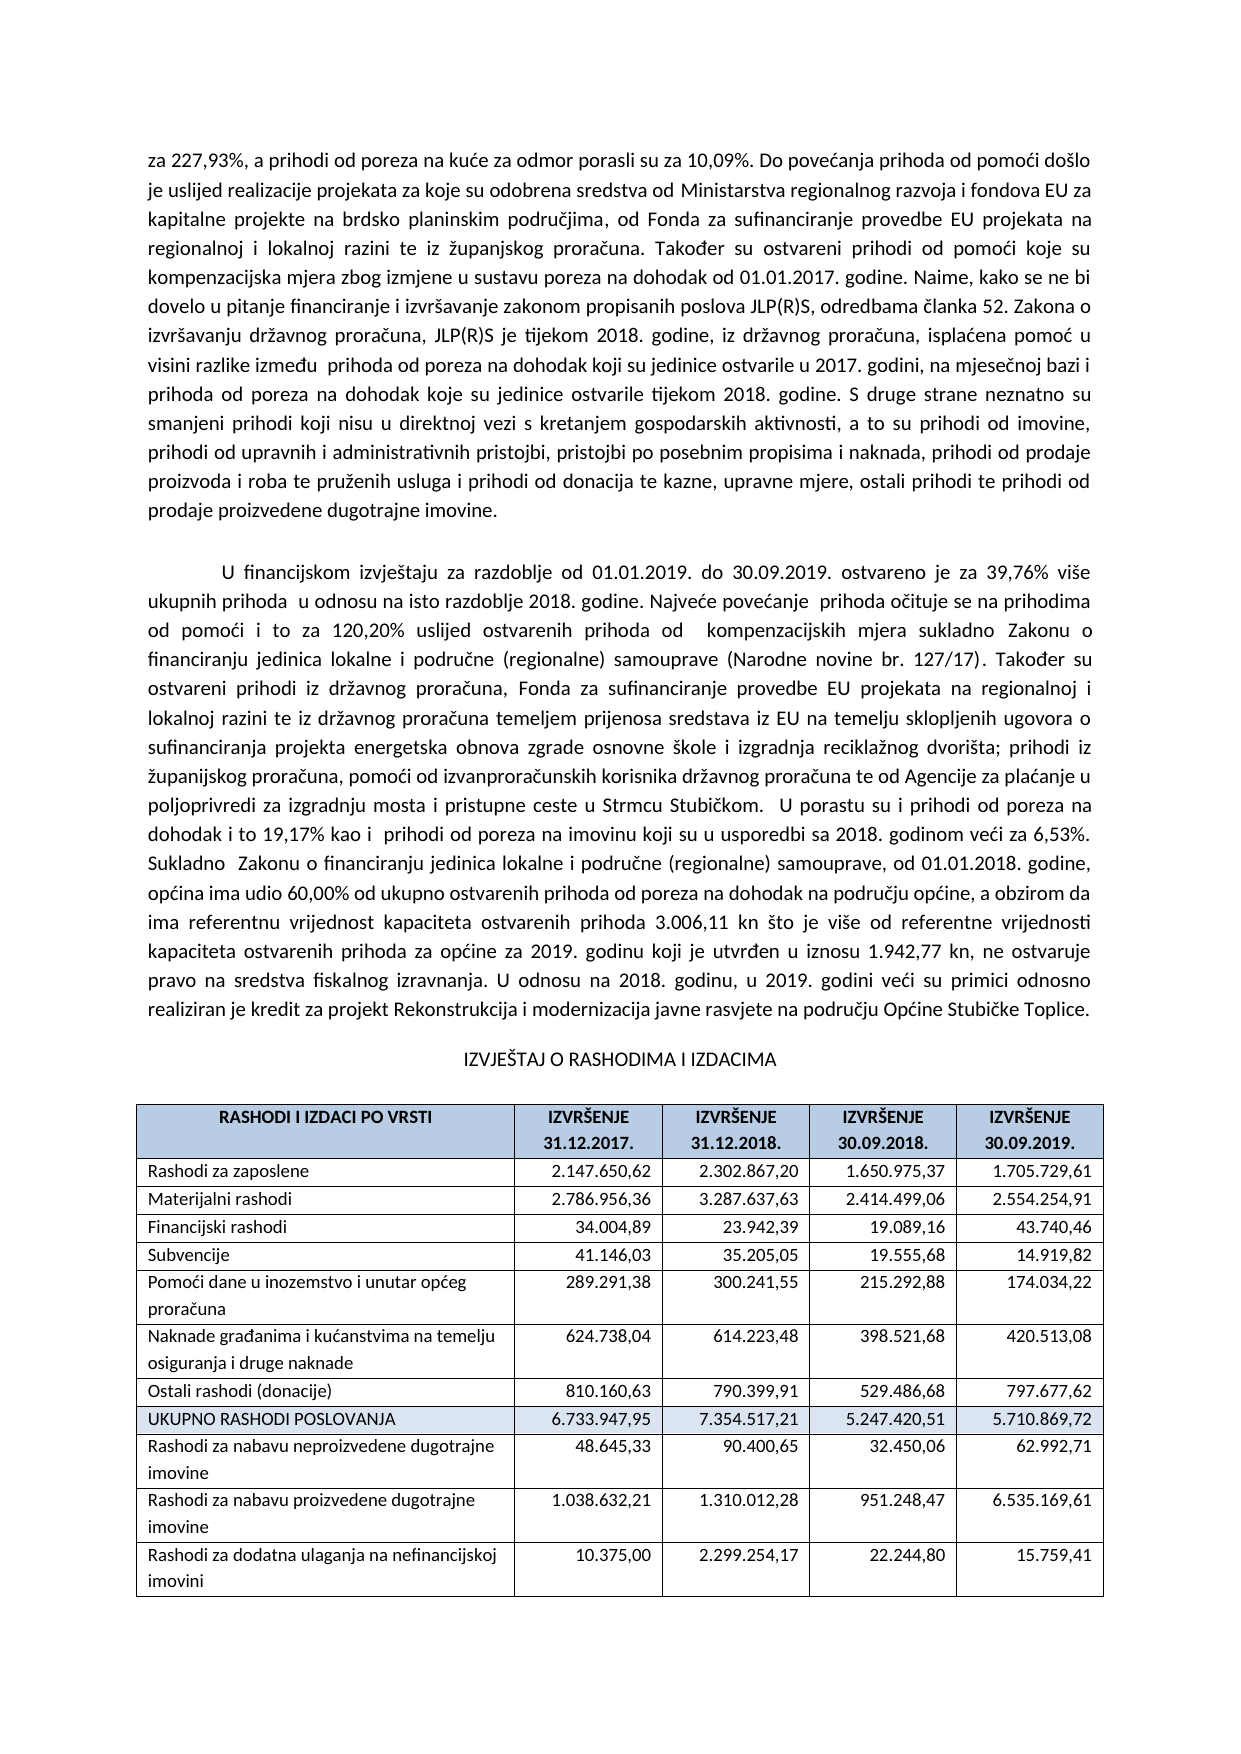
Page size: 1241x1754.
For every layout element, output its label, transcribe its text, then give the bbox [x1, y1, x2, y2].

table_cell UKUPNO RASHODI POSLOVANJA [137, 1407, 514, 1433]
table_cell 15.759,41 [957, 1543, 1103, 1596]
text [148, 148, 1093, 523]
table_cell 7.354.517,21 [663, 1407, 809, 1433]
table_cell 23.942,39 [663, 1215, 809, 1242]
table_cell 48.645,33 [515, 1435, 662, 1488]
table_cell 43.740,46 [957, 1215, 1103, 1242]
text U financijskom izvještaju za razdoblje od 01.01.2019. do 30.09.2019. ostvareno je za 39,76% više ukupnih prihoda u odnosu na isto razdoblje 2018. godine. Najveće povećanje prihoda očituje se na prihodima od pomoći i to za 120,20% uslijed ostvarenih prihoda od kompenzacijskih mjera sukladno Zakonu o financiranju jedinica lokalne i područne (regionalne) samouprave (Narodne novine br. 127/17). Također su ostvareni prihodi iz državnog proračuna, Fonda za sufinanciranje provedbe EU projekata na regionalnoj i lokalnoj razini te iz državnog proračuna temeljem prijenosa sredstava iz EU na temelju sklopljenih ugovora o sufinanciranja projekta energetska obnova zgrade osnovne škole i izgradnja reciklažnog dvorišta; prihodi iz županijskog proračuna, pomoći od izvanproračunskih korisnika državnog proračuna te od Agencije za plaćanje u poljoprivredi za izgradnju mosta i pristupne ceste u Strmcu Stubičkom. U porastu su i prihodi od poreza na dohodak i to 19,17% kao i prihodi od poreza na imovinu koji su u usporedbi sa 2018. godinom veći za 6,53%. Sukladno Zakonu o financiranju jedinica lokalne i područne (regionalne) samouprave, od 01.01.2018. godine, općina ima udio 60,00% od ukupno ostvarenih prihoda od poreza na dohodak na području općine, a obzirom da ima referentnu vrijednost kapaciteta ostvarenih prihoda 3.006,11 kn što je više od referentne vrijednosti kapaciteta ostvarenih prihoda za općine za 2019. godinu koji je utvrđen u iznosu 1.942,77 kn, ne ostvaruje pravo na sredstva fiskalnog izravnanja. U odnosu na 2018. godinu, u 2019. godini veći su primici odnosno realiziran je kredit za projekt Rekonstrukcija i modernizacija javne rasvjete na području Općine Stubičke Toplice. [148, 559, 1093, 1022]
table_cell 6.733.947,95 [515, 1407, 662, 1433]
table_cell 398.521,68 [810, 1325, 956, 1378]
table_header IZVRŠENJE 30.09.2018. [810, 1105, 956, 1158]
table_cell 6.535.169,61 [957, 1489, 1103, 1542]
table_cell Rashodi za dodatna ulaganja na nefinancijskoj imovini [137, 1543, 514, 1596]
table_cell Ostali rashodi (donacije) [137, 1379, 514, 1406]
table_cell 19.555,68 [810, 1243, 956, 1269]
table_cell 3.287.637,63 [663, 1187, 809, 1214]
table_header IZVRŠENJE 31.12.2018. [663, 1105, 809, 1158]
table_cell 174.034,22 [957, 1271, 1103, 1324]
table_cell Pomoći dane u inozemstvo i unutar općeg proračuna [137, 1271, 514, 1324]
table_cell 529.486,68 [810, 1379, 956, 1406]
table_cell 35.205,05 [663, 1243, 809, 1269]
text IZVJEŠTAJ O RASHODIMA I IZDACIMA [148, 1046, 1093, 1072]
table_cell 41.146,03 [515, 1243, 662, 1269]
table_cell 289.291,38 [515, 1271, 662, 1324]
table_cell 797.677,62 [957, 1379, 1103, 1406]
table_cell 34.004,89 [515, 1215, 662, 1242]
table_header RASHODI I IZDACI PO VRSTI [137, 1105, 514, 1158]
table_cell 420.513,08 [957, 1325, 1103, 1378]
table_cell 2.414.499,06 [810, 1187, 956, 1214]
table_cell Subvencije [137, 1243, 514, 1269]
table_cell 951.248,47 [810, 1489, 956, 1542]
table_cell Naknade građanima i kućanstvima na temelju osiguranja i druge naknade [137, 1325, 514, 1378]
table_cell 90.400,65 [663, 1435, 809, 1488]
table_cell 1.038.632,21 [515, 1489, 662, 1542]
table_cell 215.292,88 [810, 1271, 956, 1324]
table_cell 62.992,71 [957, 1435, 1103, 1488]
table_cell 14.919,82 [957, 1243, 1103, 1269]
table_cell 10.375,00 [515, 1543, 662, 1596]
table_header IZVRŠENJE 30.09.2019. [957, 1105, 1103, 1158]
table_cell 32.450,06 [810, 1435, 956, 1488]
table_cell 2.786.956,36 [515, 1187, 662, 1214]
table_cell 2.302.867,20 [663, 1159, 809, 1186]
table_cell 810.160,63 [515, 1379, 662, 1406]
table_cell 1.650.975,37 [810, 1159, 956, 1186]
table_cell 300.241,55 [663, 1271, 809, 1324]
table_cell 2.299.254,17 [663, 1543, 809, 1596]
table_cell Rashodi za zaposlene [137, 1159, 514, 1186]
table_cell Financijski rashodi [137, 1215, 514, 1242]
table_cell Rashodi za nabavu proizvedene dugotrajne imovine [137, 1489, 514, 1542]
table_cell 5.247.420,51 [810, 1407, 956, 1433]
table_cell 614.223,48 [663, 1325, 809, 1378]
table_cell 5.710.869,72 [957, 1407, 1103, 1433]
table_cell 22.244,80 [810, 1543, 956, 1596]
table_cell Materijalni rashodi [137, 1187, 514, 1214]
table_cell 2.147.650,62 [515, 1159, 662, 1186]
table_cell 1.310.012,28 [663, 1489, 809, 1542]
table_cell 624.738,04 [515, 1325, 662, 1378]
table_header IZVRŠENJE 31.12.2017. [515, 1105, 662, 1158]
table_cell 1.705.729,61 [957, 1159, 1103, 1186]
table_cell 2.554.254,91 [957, 1187, 1103, 1214]
table_cell 19.089,16 [810, 1215, 956, 1242]
table_cell Rashodi za nabavu neproizvedene dugotrajne imovine [137, 1435, 514, 1488]
table_cell 790.399,91 [663, 1379, 809, 1406]
